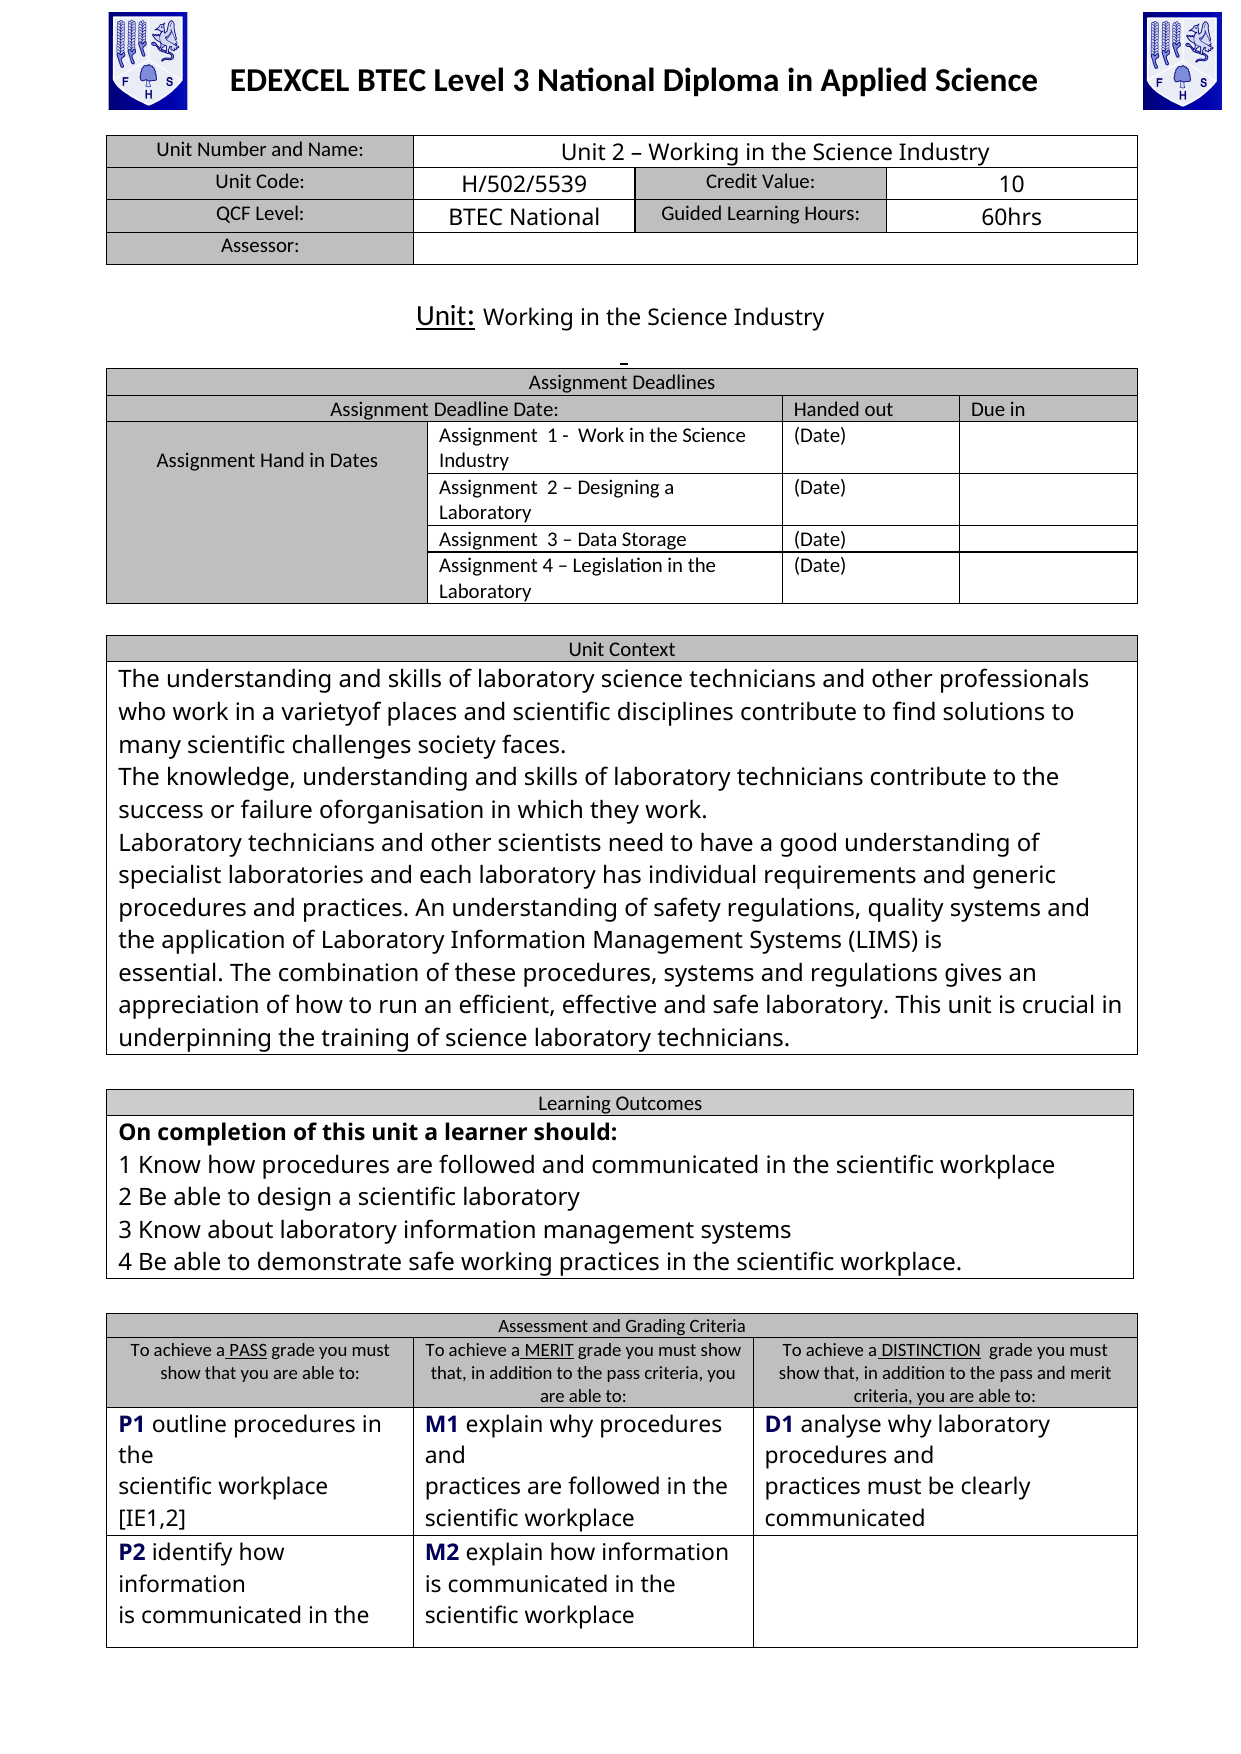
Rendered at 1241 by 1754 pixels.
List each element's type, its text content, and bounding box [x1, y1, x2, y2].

table_cell Unit Code: [107, 168, 413, 199]
table_cell Assignment 1 - Work in the Science Industry [428, 422, 782, 473]
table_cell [107, 1536, 413, 1647]
table_cell (Date) [783, 526, 959, 551]
table_cell Guided Learning Hours: [636, 200, 886, 232]
table_cell P1 outline procedures in the scientific workplace [IE1,2] [107, 1408, 413, 1535]
table_cell D1 analyse why laboratory procedures and practices must be clearly communicated [754, 1408, 1137, 1535]
table_cell Assignment 3 – Data Storage [428, 526, 782, 551]
table_cell [414, 233, 1137, 264]
table_cell H/502/5539 [414, 168, 634, 199]
table_cell [960, 553, 1137, 603]
table_cell [754, 1536, 1137, 1647]
table_cell To achieve a MERIT grade you must show that, in addition to the pass criteria, you are able to: [414, 1338, 753, 1407]
table_cell Credit Value: [636, 168, 886, 199]
table_cell 10 [887, 168, 1137, 199]
table_cell Assignment 2 – Designing a Laboratory [428, 474, 782, 525]
table_cell [960, 474, 1137, 525]
table_cell To achieve a PASS grade you must show that you are able to: [107, 1338, 413, 1407]
table_cell [960, 422, 1137, 473]
text Unit: Working in the Science Industry [118, 293, 1122, 334]
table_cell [414, 1536, 753, 1647]
table_cell Assessor: [107, 233, 413, 264]
picture [108, 12, 188, 110]
table_cell (Date) [783, 553, 959, 603]
table_cell On completion of this unit a learner should: 1 Know how procedures are followed and communicated in the scientific workplace 2 Be able to design a scientific laboratory 3 Know about laboratory information management systems 4 Be able to demonstrate safe working practices in the scientific workplace. [107, 1116, 1133, 1278]
table_cell Assignment Hand in Dates [107, 422, 427, 603]
table_cell M1 explain why procedures and practices are followed in the scientific workplace [414, 1408, 753, 1535]
table_cell (Date) [783, 422, 959, 473]
table_header Assignment Deadlines [107, 369, 1137, 395]
table_header Unit 2 – Working in the Science Industry [414, 136, 1137, 167]
picture [1143, 12, 1222, 110]
table_header Unit Context [107, 636, 1137, 661]
table_header Unit Number and Name: [107, 136, 413, 167]
table_cell QCF Level: [107, 200, 413, 232]
table_header Assessment and Grading Criteria [107, 1314, 1137, 1337]
table_cell Assignment 4 – Legislation in the Laboratory [428, 553, 782, 603]
table_cell Due in [960, 396, 1137, 421]
table_cell BTEC National [414, 200, 634, 232]
table_cell Assignment Deadline Date: [107, 396, 782, 421]
table_cell (Date) [783, 474, 959, 525]
table_cell Handed out [783, 396, 959, 421]
table_cell [960, 526, 1137, 551]
table_cell The understanding and skills of laboratory science technicians and other professionals who work in a varietyof places and scientific disciplines contribute to find solutions to many scientific challenges society faces. The knowledge, understanding and skills of laboratory technicians contribute to the success or failure oforganisation in which they work. Laboratory technicians and other scientists need to have a good understanding of specialist laboratories and each laboratory has individual requirements and generic procedures and practices. An understanding of safety regulations, quality systems and the application of Laboratory Information Management Systems (LIMS) is essential. The combination of these procedures, systems and regulations gives an appreciation of how to run an efficient, effective and safe laboratory. This unit is crucial in underpinning the training of science laboratory technicians. [107, 662, 1137, 1053]
table_cell 60hrs [887, 200, 1137, 232]
table_cell To achieve a DISTINCTION grade you must show that, in addition to the pass and merit criteria, you are able to: [754, 1338, 1137, 1407]
table_header Learning Outcomes [107, 1090, 1133, 1115]
